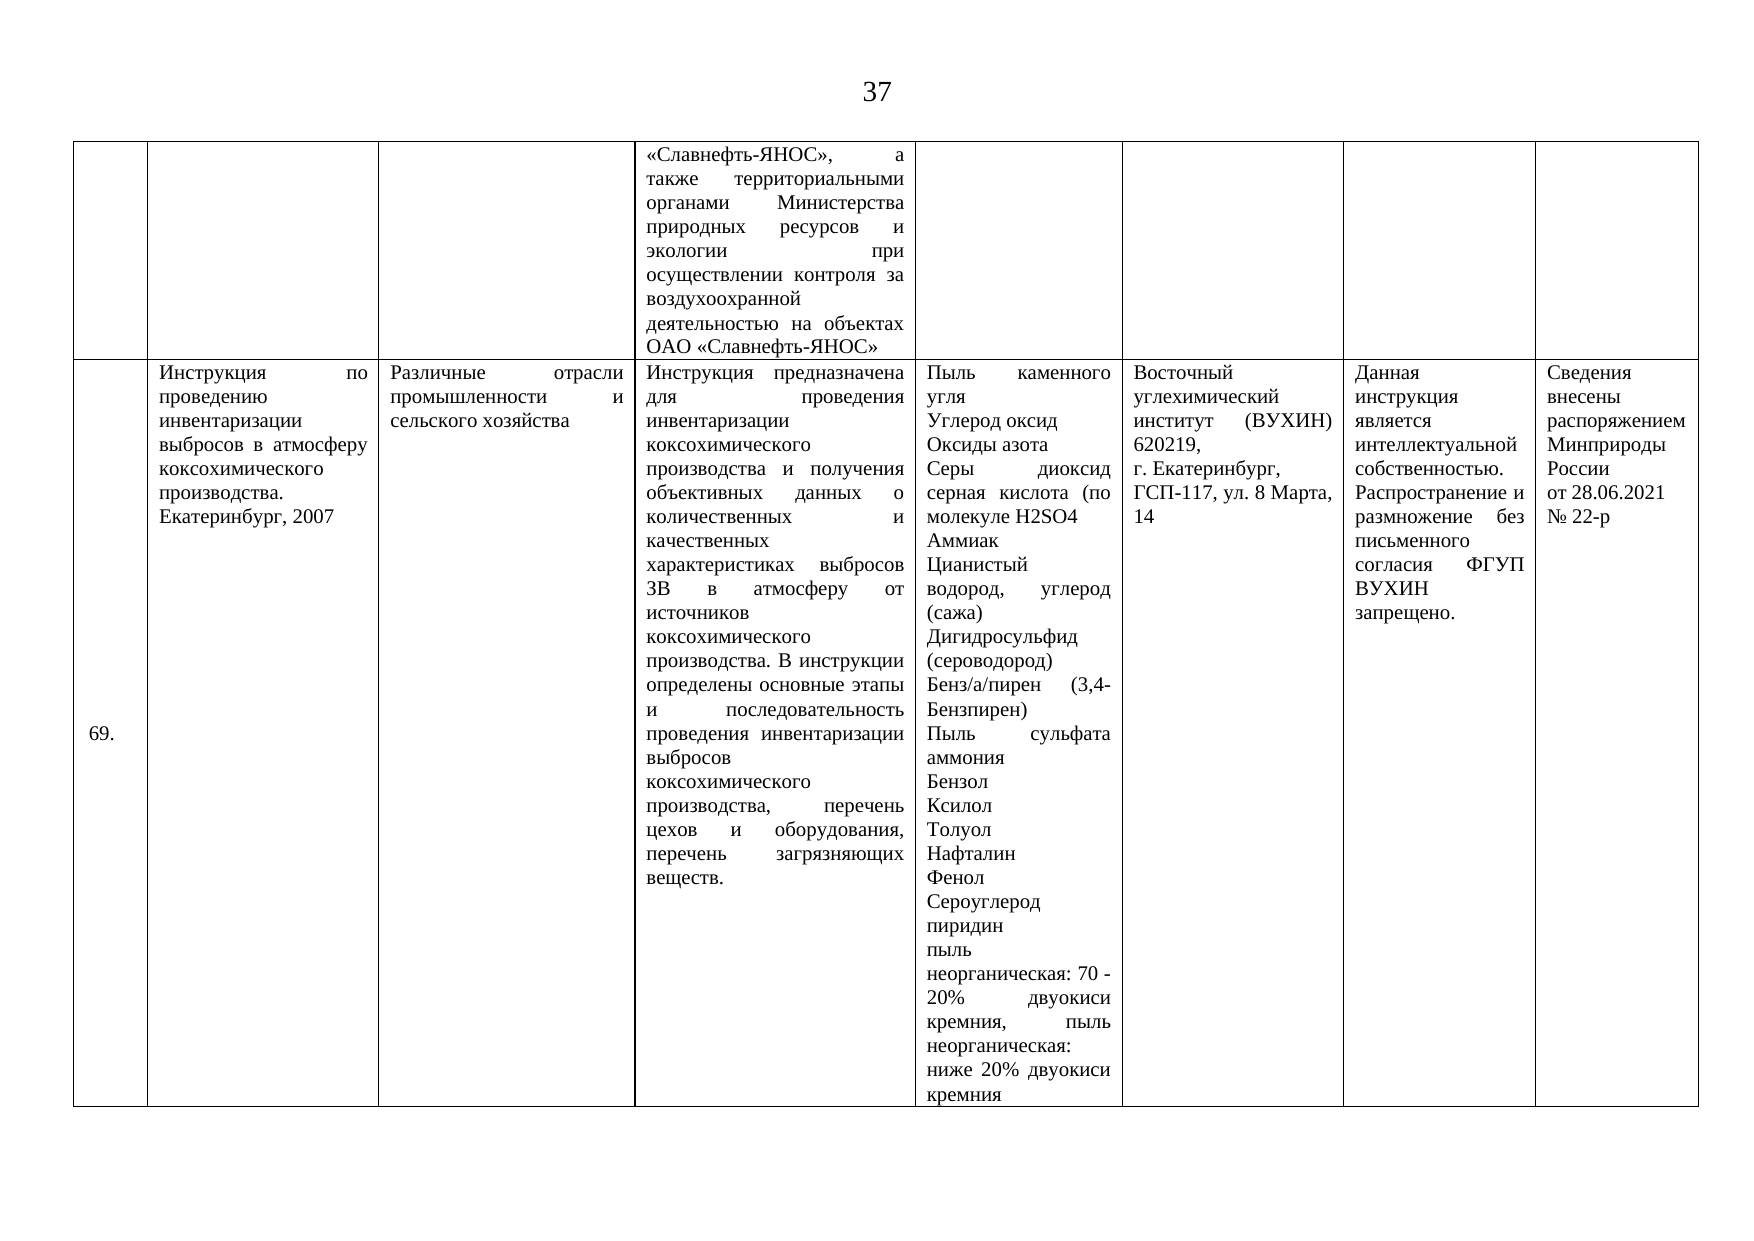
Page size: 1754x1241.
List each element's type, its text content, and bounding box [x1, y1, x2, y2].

table_cell [74, 142, 147, 358]
table_cell Восточный углехимический институт (ВУХИН) 620219, г. Екатеринбург, ГСП-117, ул. 8 Марта, 14 [1123, 360, 1343, 1106]
table_cell Данная инструкция является интеллектуальной собственностью. Распространение и размножение без письменного согласия ФГУП ВУХИН запрещено. [1344, 360, 1535, 1106]
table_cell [916, 142, 1122, 358]
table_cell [1536, 142, 1698, 358]
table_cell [1123, 142, 1343, 358]
table_cell Пыль каменного угля Углерод оксид Оксиды азота Серы диоксид серная кислота (по молекуле H2SO4 Аммиак Цианистый водород, углерод (сажа) Дигидросульфид (сероводород) Бенз/а/пирен (3,4-Бензпирен) Пыль сульфата аммония Бензол Ксилол Толуол Нафталин Фенол Сероуглерод пиридин пыль неорганическая: 70 - 20% двуокиси кремния, пыль неорганическая: ниже 20% двуокиси кремния [916, 360, 1122, 1106]
table_cell Инструкция по проведению инвентаризации выбросов в атмосферу коксохимического производства. Екатеринбург, 2007 [148, 360, 378, 1106]
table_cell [636, 142, 915, 358]
table_cell Инструкция предназначена для проведения инвентаризации коксохимического производства и получения объективных данных о количественных и качественных характеристиках выбросов ЗВ в атмосферу от источников коксохимического производства. В инструкции определены основные этапы и последовательность проведения инвентаризации выбросов коксохимического производства, перечень цехов и оборудования, перечень загрязняющих веществ. [636, 360, 915, 1106]
table_cell [74, 360, 147, 1106]
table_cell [148, 142, 378, 358]
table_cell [1344, 142, 1535, 358]
table_cell Различные отрасли промышленности и сельского хозяйства [379, 360, 634, 1106]
table_cell Сведения внесены распоряжением Минприроды России от 28.06.2021 № 22-р [1536, 360, 1698, 1106]
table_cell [379, 142, 634, 358]
